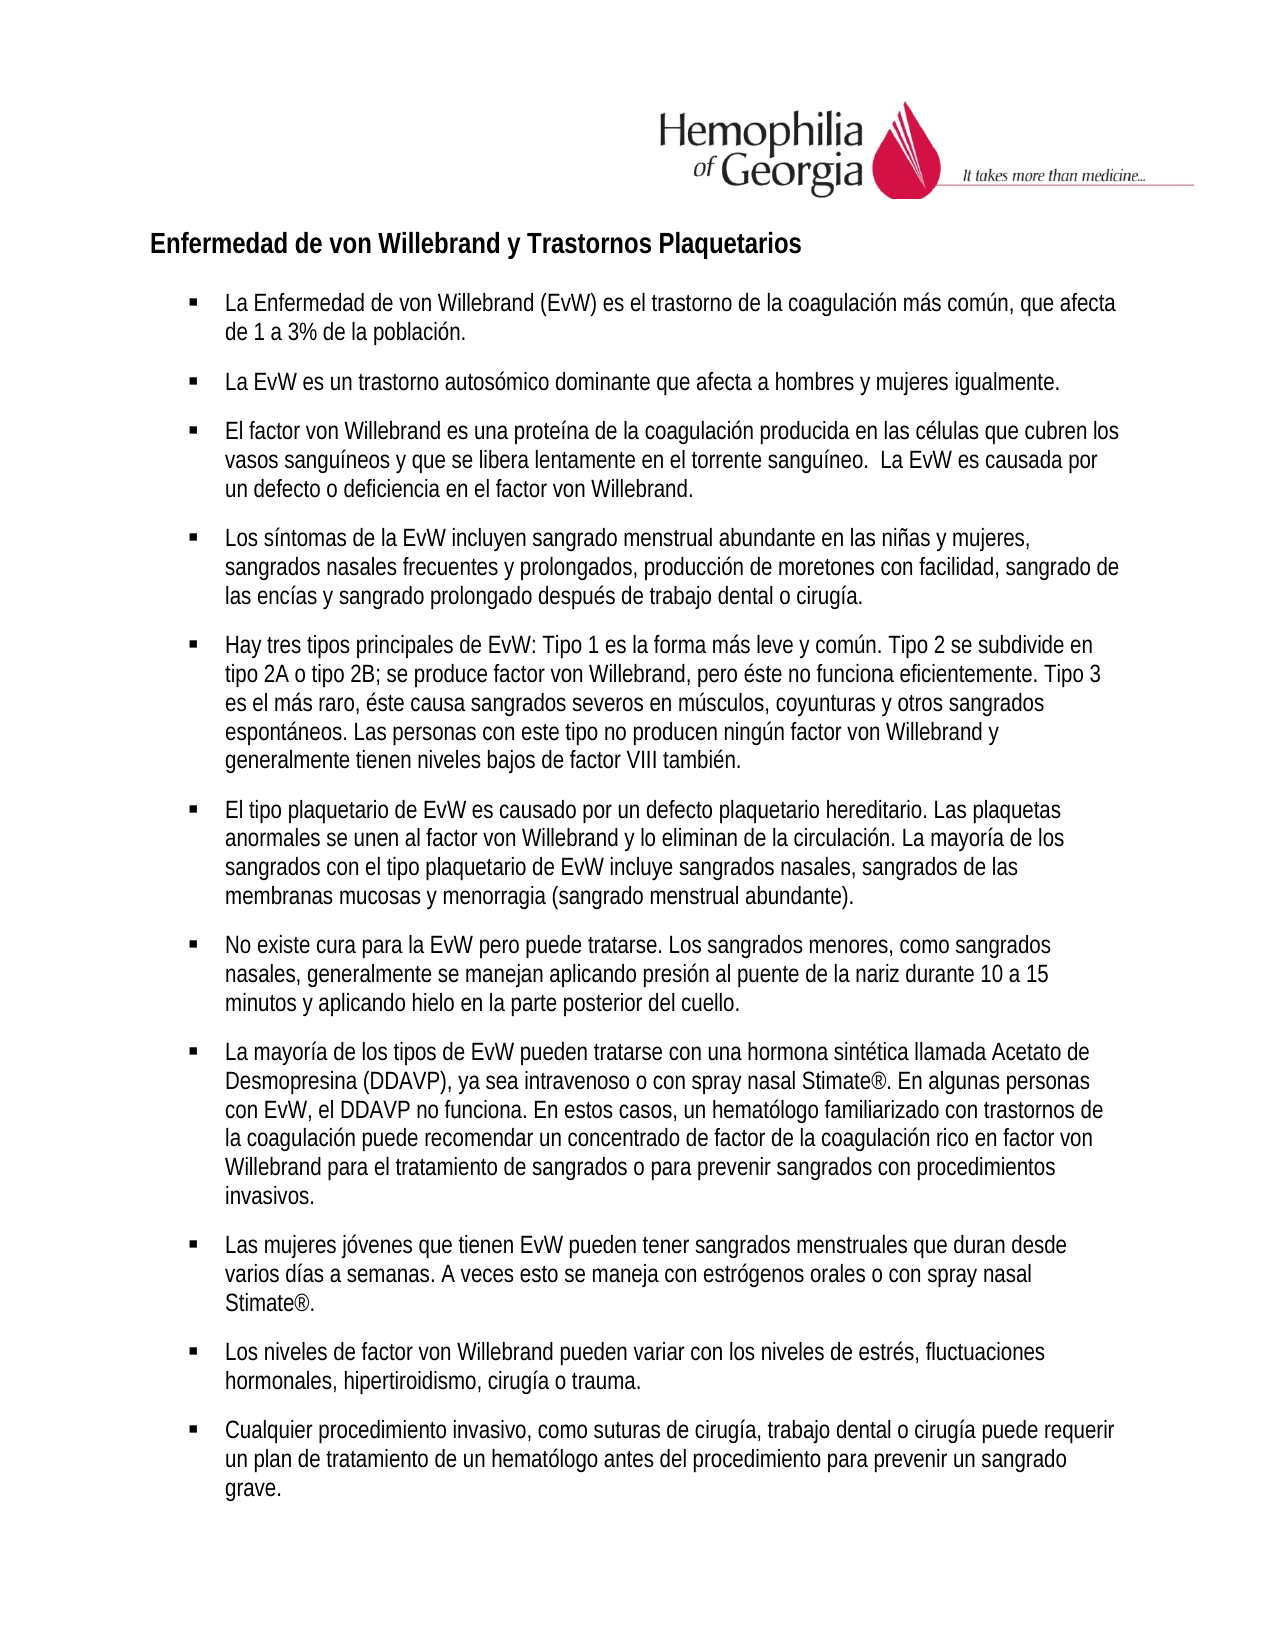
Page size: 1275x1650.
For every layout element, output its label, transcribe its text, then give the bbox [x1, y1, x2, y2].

list Cualquier procedimiento invasivo, como suturas de cirugía, trabajo dental o cirugía puede requerir un plan de tratamiento de un hematólogo antes del procedimiento para prevenir un sangrado grave. [187, 1415, 1125, 1502]
list La Enfermedad de von Willebrand (EvW) es el trastorno de la coagulación más común, que afecta de 1 a 3% de la población. [187, 288, 1125, 346]
list No existe cura para la EvW pero puede tratarse. Los sangrados menores, como sangrados nasales, generalmente se manejan aplicando presión al puente de la nariz durante 10 a 15 minutos y aplicando hielo en la parte posterior del cuello. [187, 930, 1125, 1016]
list Hay tres tipos principales de EvW: Tipo 1 es la forma más leve y común. Tipo 2 se subdivide en tipo 2A o tipo 2B; se produce factor von Willebrand, pero éste no funciona eficientemente. Tipo 3 es el más raro, éste causa sangrados severos en músculos, coyunturas y otros sangrados espontáneos. Las personas con este tipo no producen ningún factor von Willebrand y generalmente tienen niveles bajos de factor VIII también. [187, 630, 1125, 774]
list Los niveles de factor von Willebrand pueden variar con los niveles de estrés, fluctuaciones hormonales, hipertiroidismo, cirugía o trauma. [187, 1337, 1125, 1394]
list El tipo plaquetario de EvW es causado por un defecto plaquetario hereditario. Las plaquetas anormales se unen al factor von Willebrand y lo eliminan de la circulación. La mayoría de los sangrados con el tipo plaquetario de EvW incluye sangrados nasales, sangrados de las membranas mucosas y menorragia (sangrado menstrual abundante). [187, 794, 1125, 909]
list Las mujeres jóvenes que tienen EvW pueden tener sangrados menstruales que duran desde varios días a semanas. A veces esto se maneja con estrógenos orales o con spray nasal Stimate®. [187, 1230, 1125, 1316]
list El factor von Willebrand es una proteína de la coagulación producida en las células que cubren los vasos sanguíneos y que se libera lentamente en el torrente sanguíneo. La EvW es causada por un defecto o deficiencia en el factor von Willebrand. [187, 416, 1125, 502]
list La EvW es un trastorno autosómico dominante que afecta a hombres y mujeres igualmente. [187, 367, 1125, 396]
list Los síntomas de la EvW incluyen sangrado menstrual abundante en las niñas y mujeres, sangrados nasales frecuentes y prolongados, producción de moretones con facilidad, sangrado de las encías y sangrado prolongado después de trabajo dental o cirugía. [187, 523, 1125, 609]
text Enfermedad de von Willebrand y Trastornos Plaquetarios [150, 226, 1125, 260]
picture [660, 101, 1194, 199]
list La mayoría de los tipos de EvW pueden tratarse con una hormona sintética llamada Acetato de Desmopresina (DDAVP), ya sea intravenoso o con spray nasal Stimate®. En algunas personas con EvW, el DDAVP no funciona. En estos casos, un hematólogo familiarizado con trastornos de la coagulación puede recomendar un concentrado de factor de la coagulación rico en factor von Willebrand para el tratamiento de sangrados o para prevenir sangrados con procedimientos invasivos. [187, 1037, 1125, 1209]
